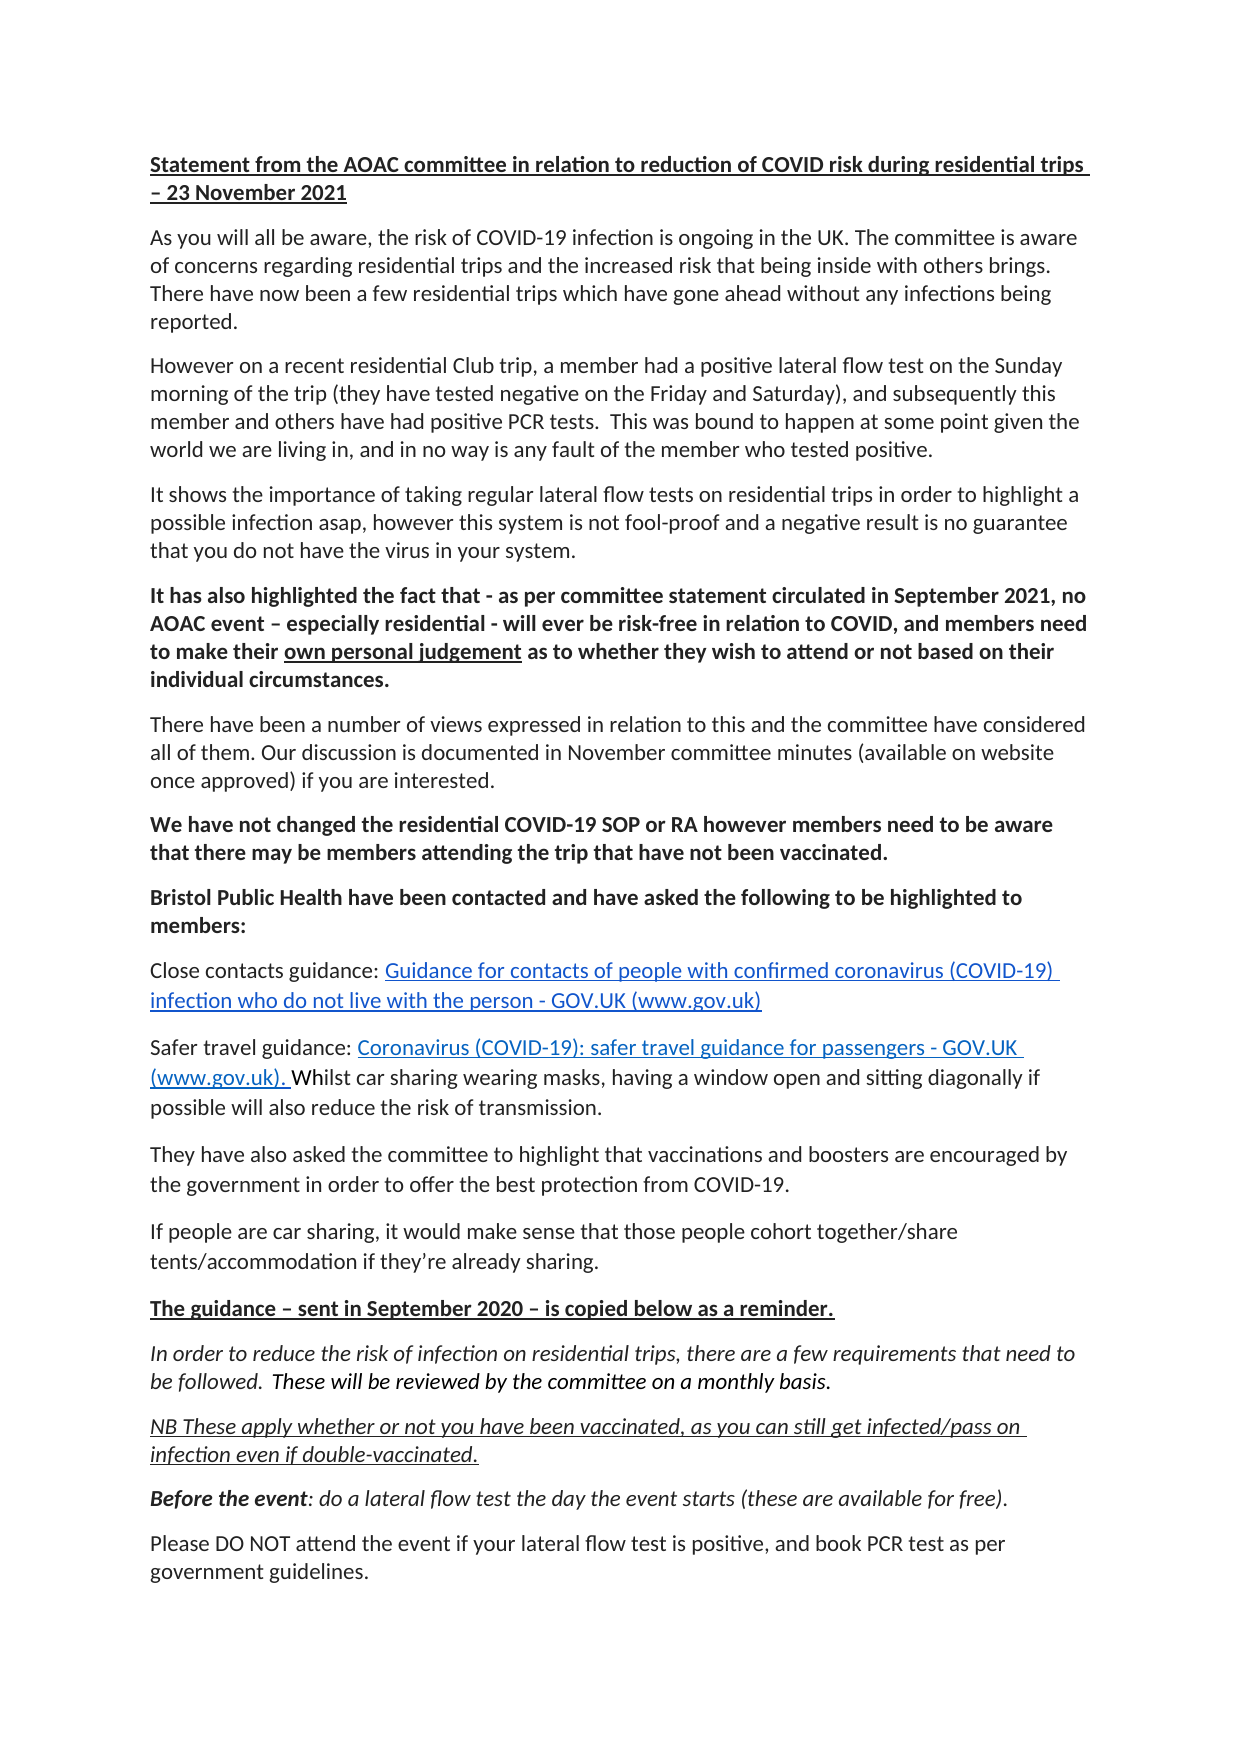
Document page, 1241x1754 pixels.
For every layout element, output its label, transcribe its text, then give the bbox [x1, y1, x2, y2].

text They have also asked the committee to highlight that vaccinations and boosters are encouraged by the government in order to offer the best protection from COVID-19. [150, 1140, 1090, 1198]
text Statement from the AOAC committee in relation to reduction of COVID risk during residential trips – 23 November 2021 [150, 150, 1090, 174]
text Bristol Public Health have been contacted and have asked the following to be highlighted to members: [150, 883, 1090, 939]
text Please DO NOT attend the event if your lateral flow test is positive, and book PCR test as per government guidelines. [150, 1529, 1090, 1585]
text It has also highlighted the fact that - as per committee statement circulated in September 2021, no AOAC event – especially residential - will ever be risk-free in relation to COVID, and members need to make their own personal judgement as to whether they wish to attend or not based on their individual circumstances. [150, 581, 1090, 693]
text Before the event: do a lateral flow test the day the event starts (these are available for free). [150, 1484, 1090, 1512]
text It shows the importance of taking regular lateral flow tests on residential trips in order to highlight a possible infection asap, however this system is not fool-proof and a negative result is no guarantee that you do not have the virus in your system. [150, 480, 1090, 564]
text If people are car sharing, it would make sense that those people cohort together/share tents/accommodation if they’re already sharing. [150, 1217, 1090, 1276]
text In order to reduce the risk of infection on residential trips, there are a few requirements that need to be followed. These will be reviewed by the committee on a monthly basis. [150, 1339, 1090, 1395]
text There have been a number of views expressed in relation to this and the committee have considered all of them. Our discussion is documented in November committee minutes (available on website once approved) if you are interested. [150, 710, 1090, 794]
text However on a recent residential Club trip, a member had a positive lateral flow test on the Sunday morning of the trip (they have tested negative on the Friday and Saturday), and subsequently this member and others have had positive PCR tests. This was bound to happen at some point given the world we are living in, and in no way is any fault of the member who tested positive. [150, 351, 1090, 463]
text Statement from the AOAC committee in relation to reduction of COVID risk during residential trips – 23 November 2021 [150, 176, 1090, 206]
text Safer travel guidance: Coronavirus (COVID-19): safer travel guidance for passengers - GOV.UK (www.gov.uk). Whilst car sharing wearing masks, having a window open and sitting diagonally if possible will also reduce the risk of transmission. [150, 1033, 1090, 1121]
text We have not changed the residential COVID-19 SOP or RA however members need to be aware that there may be members attending the trip that have not been vaccinated. [150, 810, 1090, 866]
text The guidance – sent in September 2020 – is copied below as a reminder. [150, 1294, 1090, 1322]
text Close contacts guidance: Guidance for contacts of people with confirmed coronavirus (COVID-19) infection who do not live with the person - GOV.UK (www.gov.uk) [150, 956, 1090, 1014]
text As you will all be aware, the risk of COVID-19 infection is ongoing in the UK. The committee is aware of concerns regarding residential trips and the increased risk that being inside with others brings. There have now been a few residential trips which have gone ahead without any infections being reported. [150, 223, 1090, 335]
text NB These apply whether or not you have been vaccinated, as you can still get infected/pass on infection even if double-vaccinated. [150, 1412, 1090, 1468]
